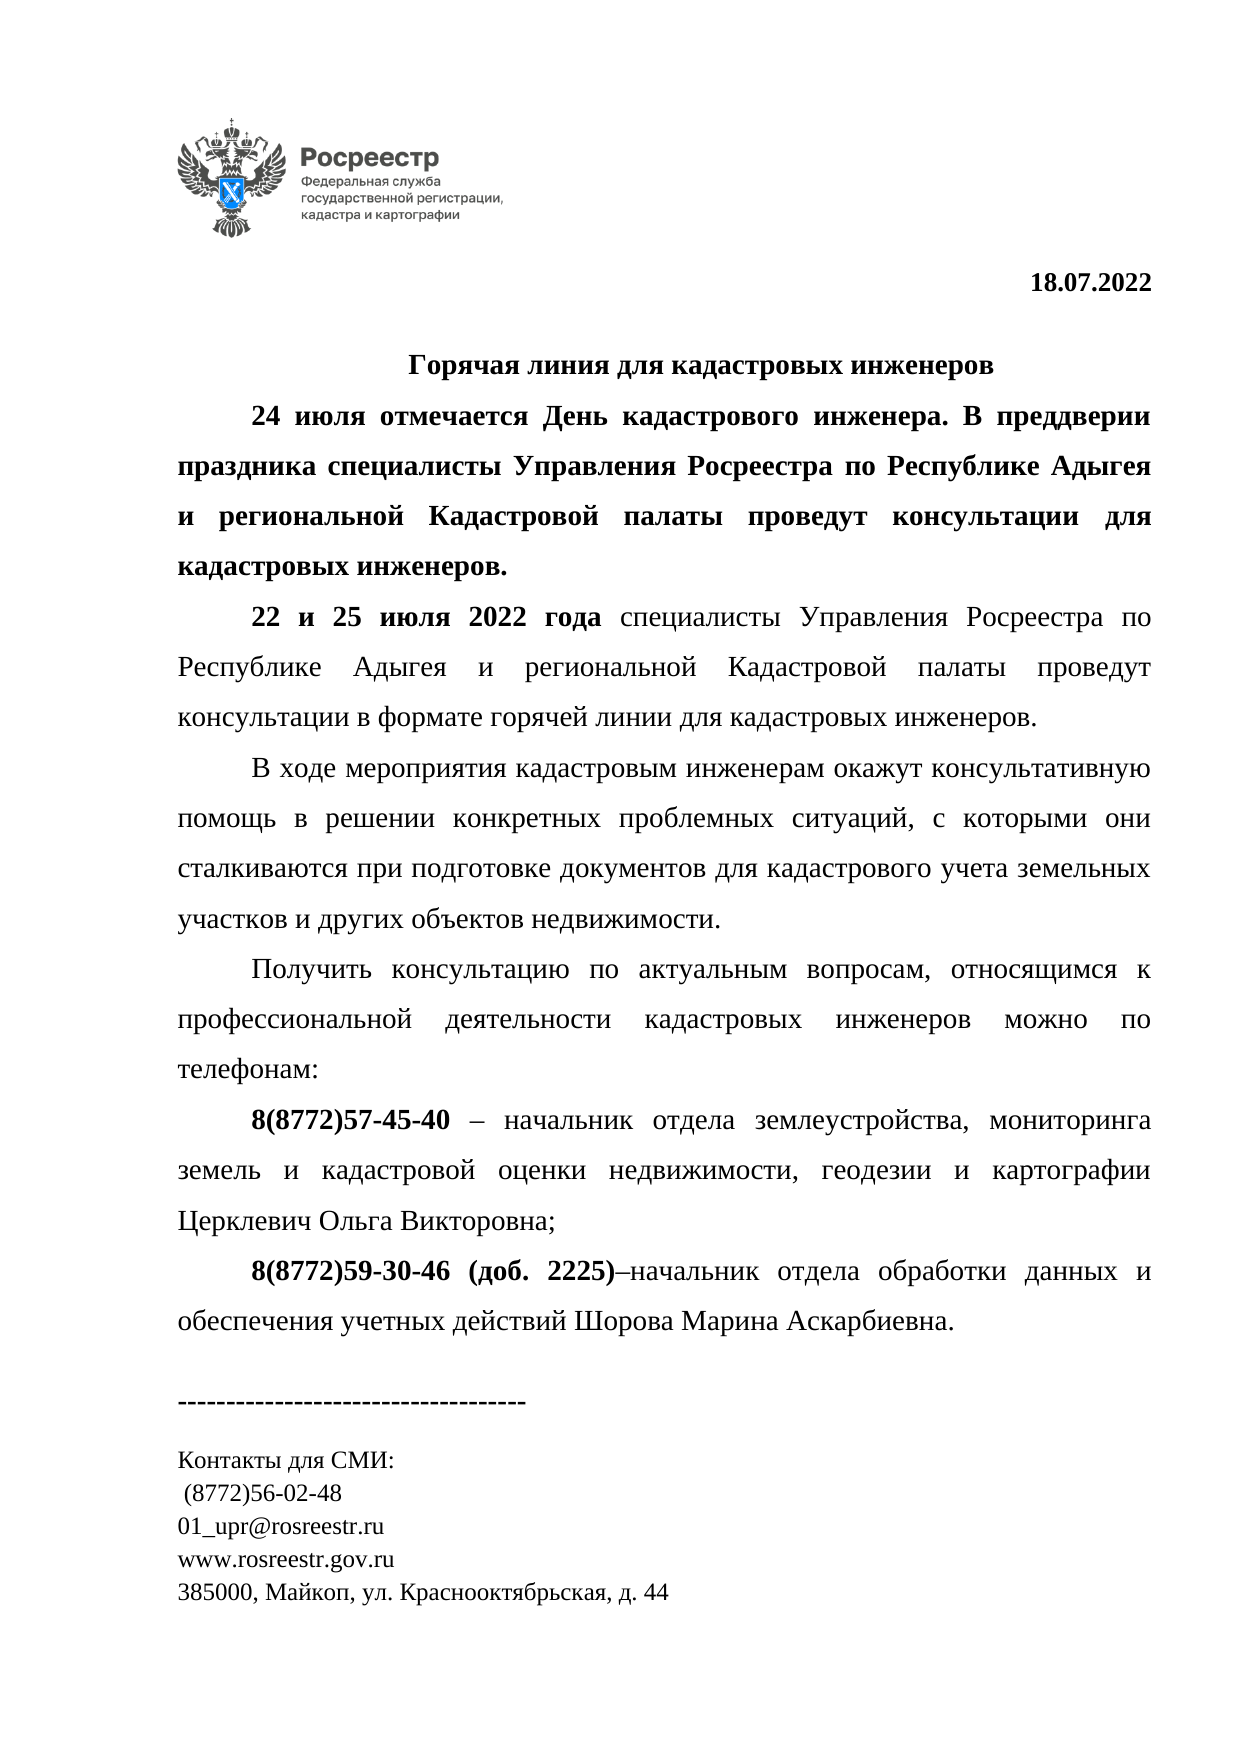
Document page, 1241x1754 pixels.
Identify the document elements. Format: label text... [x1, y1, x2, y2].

text 385000, Майкоп, ул. Краснооктябрьская, д. 44 [177, 1577, 1152, 1606]
text В ходе мероприятия кадастровым инженерам окажут консультативную помощь в решении конкретных проблемных ситуаций, с которыми они сталкиваются при подготовке документов для кадастрового учета земельных участков и других объектов недвижимости. [177, 750, 1152, 934]
picture [177, 118, 503, 238]
text 22 и 25 июля 2022 года специалисты Управления Росреестра по Республике Адыгея и региональной Кадастровой палаты проведут консультации в формате горячей линии для кадастровых инженеров. [177, 599, 1152, 733]
text www.rosreestr.gov.ru [177, 1544, 1152, 1573]
text (8772)56-02-48 [177, 1478, 1152, 1507]
text 8(8772)59-30-46 (доб. 2225)–начальник отдела обработки данных и обеспечения учетных действий Шорова Марина Аскарбиевна. [177, 1253, 1152, 1337]
text Получить консультацию по актуальным вопросам, относящимся к профессиональной деятельности кадастровых инженеров можно по телефонам: [177, 951, 1152, 1085]
text 01_upr@rosreestr.ru [177, 1511, 1152, 1540]
text ------------------------------------ [177, 1383, 1152, 1416]
text Контакты для СМИ: [177, 1445, 1152, 1474]
text 18.07.2022 [177, 266, 1152, 297]
text 8(8772)57-45-40 – начальник отдела землеустройства, мониторинга земель и кадастровой оценки недвижимости, геодезии и картографии Церклевич Ольга Викторовна; [177, 1102, 1152, 1236]
text 24 июля отмечается День кадастрового инженера. В преддверии праздника специалисты Управления Росреестра по Республике Адыгея и региональной Кадастровой палаты проведут консультации для кадастровых инженеров. [177, 398, 1152, 582]
text Горячая линия для кадастровых инженеров [177, 347, 1152, 381]
